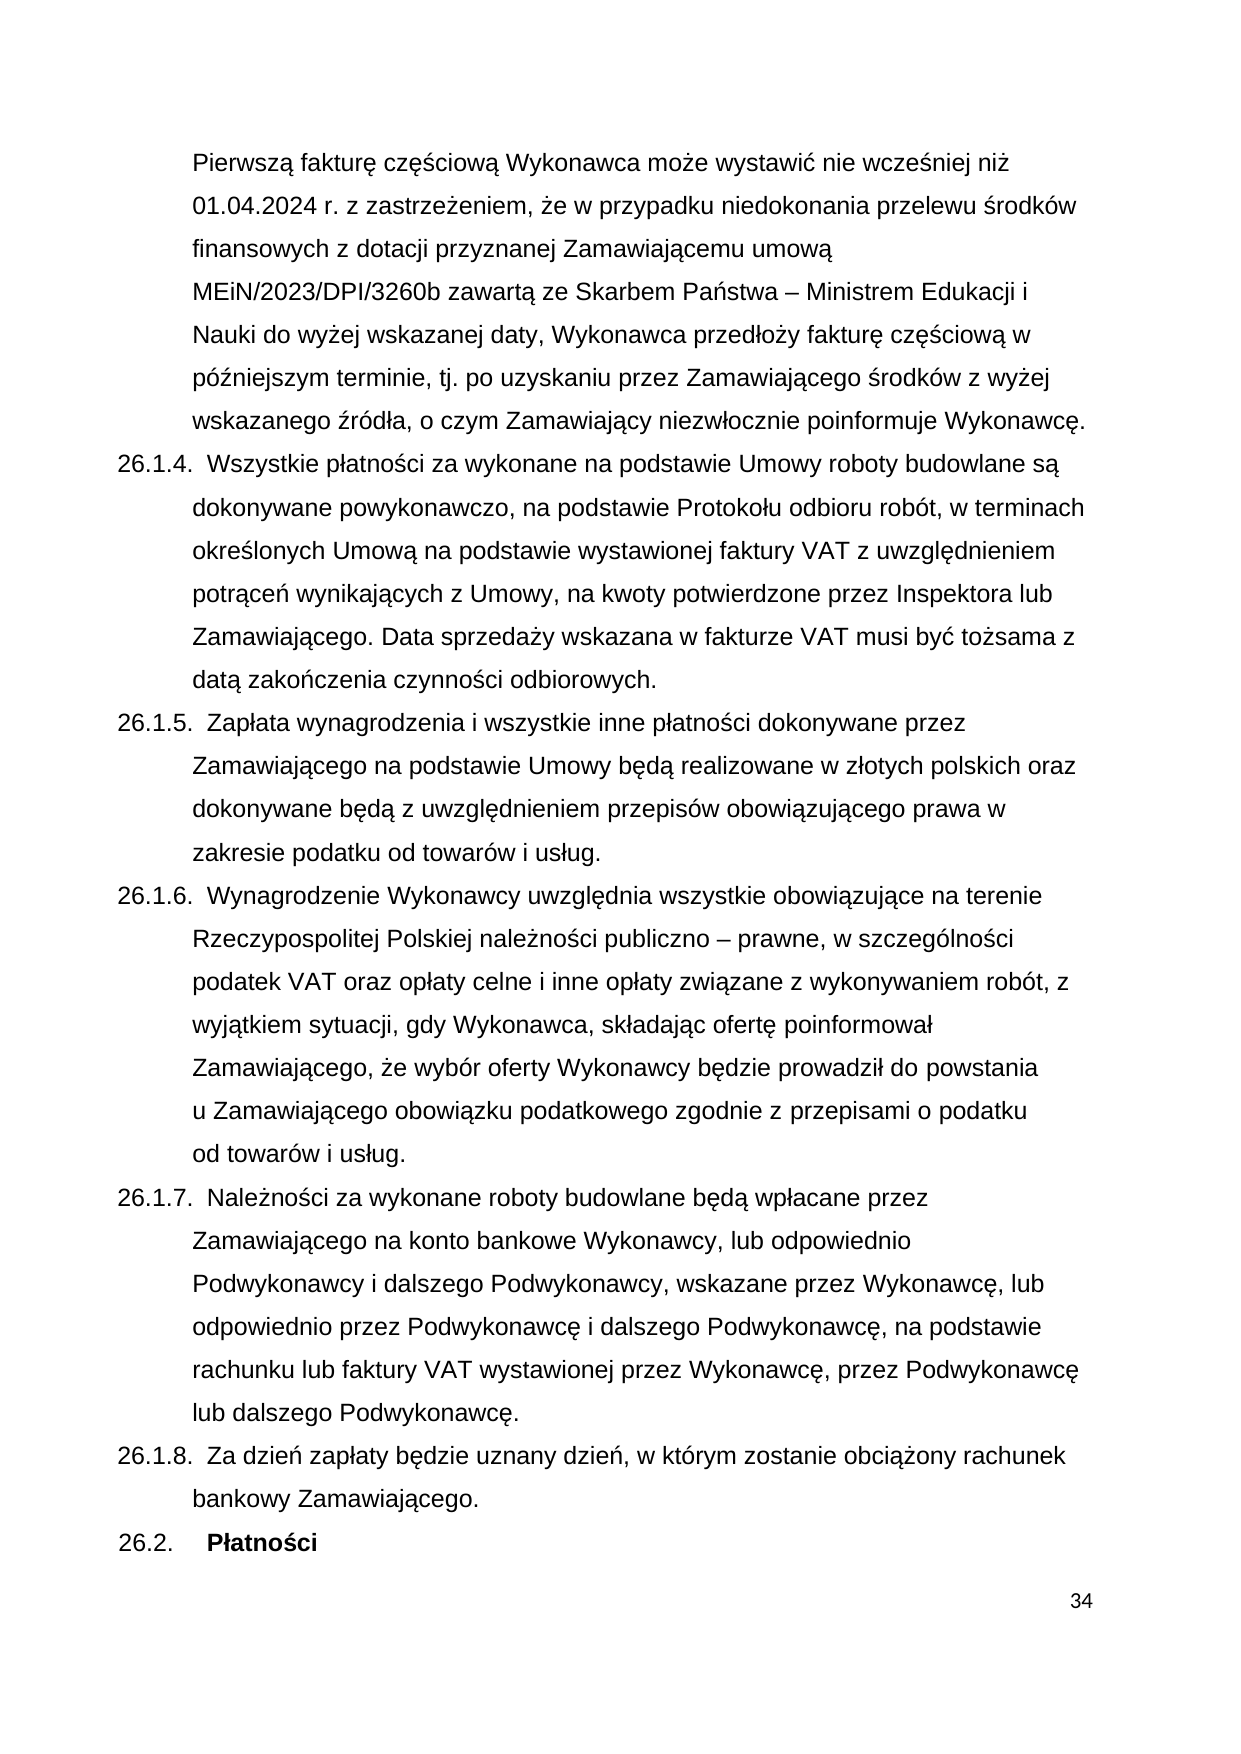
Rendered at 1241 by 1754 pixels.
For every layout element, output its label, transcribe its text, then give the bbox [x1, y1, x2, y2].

list Wszystkie płatności za wykonane na podstawie Umowy roboty budowlane są dokonywane powykonawczo, na podstawie Protokołu odbioru robót, w terminach określonych Umową na podstawie wystawionej faktury VAT z uwzględnieniem potrąceń wynikających z Umowy, na kwoty potwierdzone przez Inspektora lub Zamawiającego. Data sprzedaży wskazana w fakturze VAT musi być tożsama z datą zakończenia czynności odbiorowych. [117, 449, 1087, 694]
list Płatności [118, 1528, 1093, 1556]
list Zapłata wynagrodzenia i wszystkie inne płatności dokonywane przez Zamawiającego na podstawie Umowy będą realizowane w złotych polskich oraz dokonywane będą z uwzględnieniem przepisów obowiązującego prawa w zakresie podatku od towarów i usług. [117, 708, 1087, 866]
list Należności za wykonane roboty budowlane będą wpłacane przez Zamawiającego na konto bankowe Wykonawcy, lub odpowiednio Podwykonawcy i dalszego Podwykonawcy, wskazane przez Wykonawcę, lub odpowiednio przez Podwykonawcę i dalszego Podwykonawcę, na podstawie rachunku lub faktury VAT wystawionej przez Wykonawcę, przez Podwykonawcę lub dalszego Podwykonawcę. [117, 1183, 1087, 1427]
list Za dzień zapłaty będzie uznany dzień, w którym zostanie obciążony rachunek bankowy Zamawiającego. [117, 1441, 1087, 1513]
list Pierwszą fakturę częściową Wykonawca może wystawić nie wcześniej niż 01.04.2024 r. z zastrzeżeniem, że w przypadku niedokonania przelewu środków finansowych z dotacji przyznanej Zamawiającemu umową MEiN/2023/DPI/3260b zawartą ze Skarbem Państwa – Ministrem Edukacji i Nauki do wyżej wskazanej daty, Wykonawca przedłoży fakturę częściową w późniejszym terminie, tj. po uzyskaniu przez Zamawiającego środków z wyżej wskazanego źródła, o czym Zamawiający niezwłocznie poinformuje Wykonawcę. [192, 148, 1087, 435]
list Wynagrodzenie Wykonawcy uwzględnia wszystkie obowiązujące na terenie Rzeczypospolitej Polskiej należności publiczno – prawne, w szczególności podatek VAT oraz opłaty celne i inne opłaty związane z wykonywaniem robót, z wyjątkiem sytuacji, gdy Wykonawca, składając ofertę poinformował Zamawiającego, że wybór oferty Wykonawcy będzie prowadził do powstania u Zamawiającego obowiązku podatkowego zgodnie z przepisami o podatku od towarów i usług. [117, 881, 1087, 1168]
